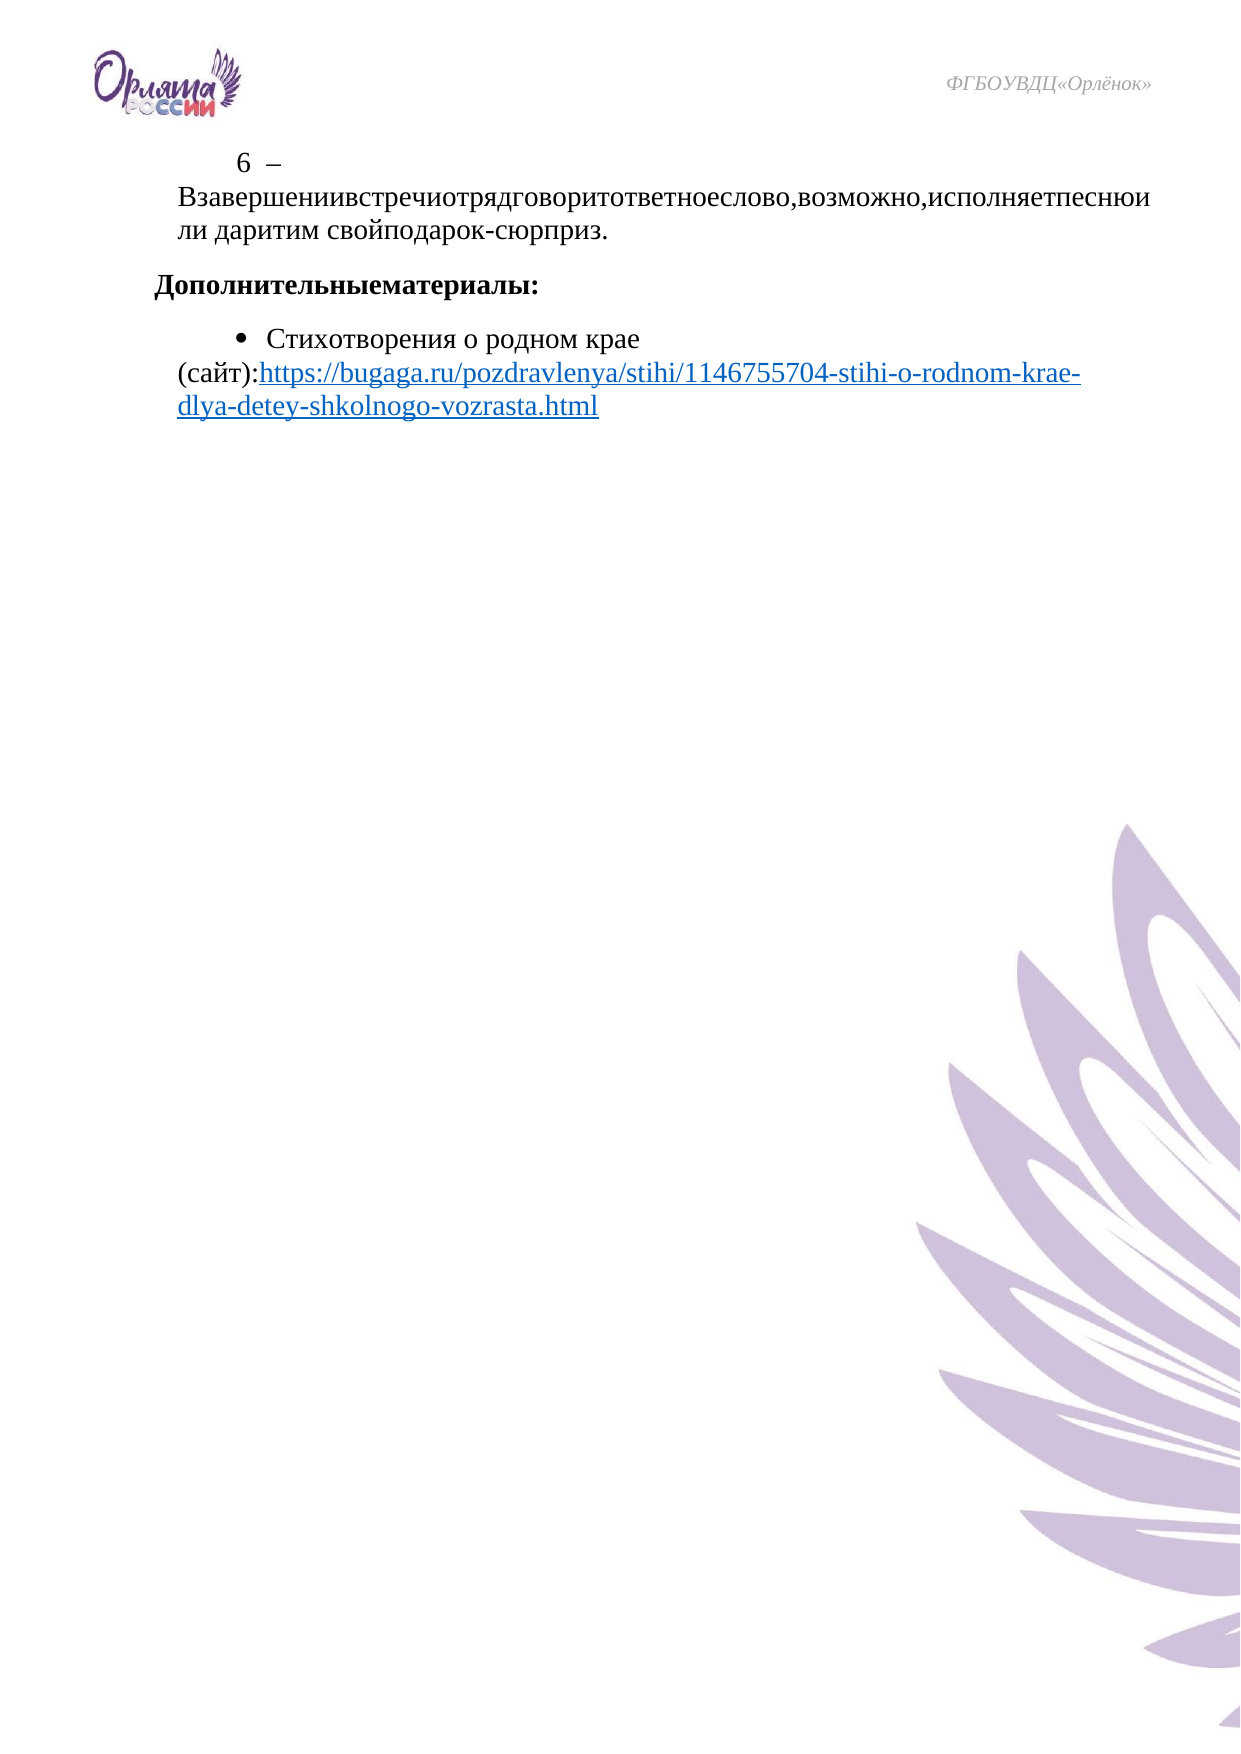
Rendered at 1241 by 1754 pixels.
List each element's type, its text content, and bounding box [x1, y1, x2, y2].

text Дополнительныематериалы: [154, 267, 1176, 301]
list Стихотворения о родном крае (сайт):https://bugaga.ru/pozdravlenya/stihi/1146755704-stihi-o-rodnom-krae-dlya-detey-shkolnogo-vozrasta.html [177, 321, 1139, 422]
picture [88, 43, 1241, 1736]
text ФГБОУВДЦ«Орлёнок» [154, 71, 1152, 95]
list –Взавершениивстречиотрядговоритответноеслово,возможно,исполняетпеснюили даритим свойподарок-сюрприз. [177, 145, 1152, 246]
